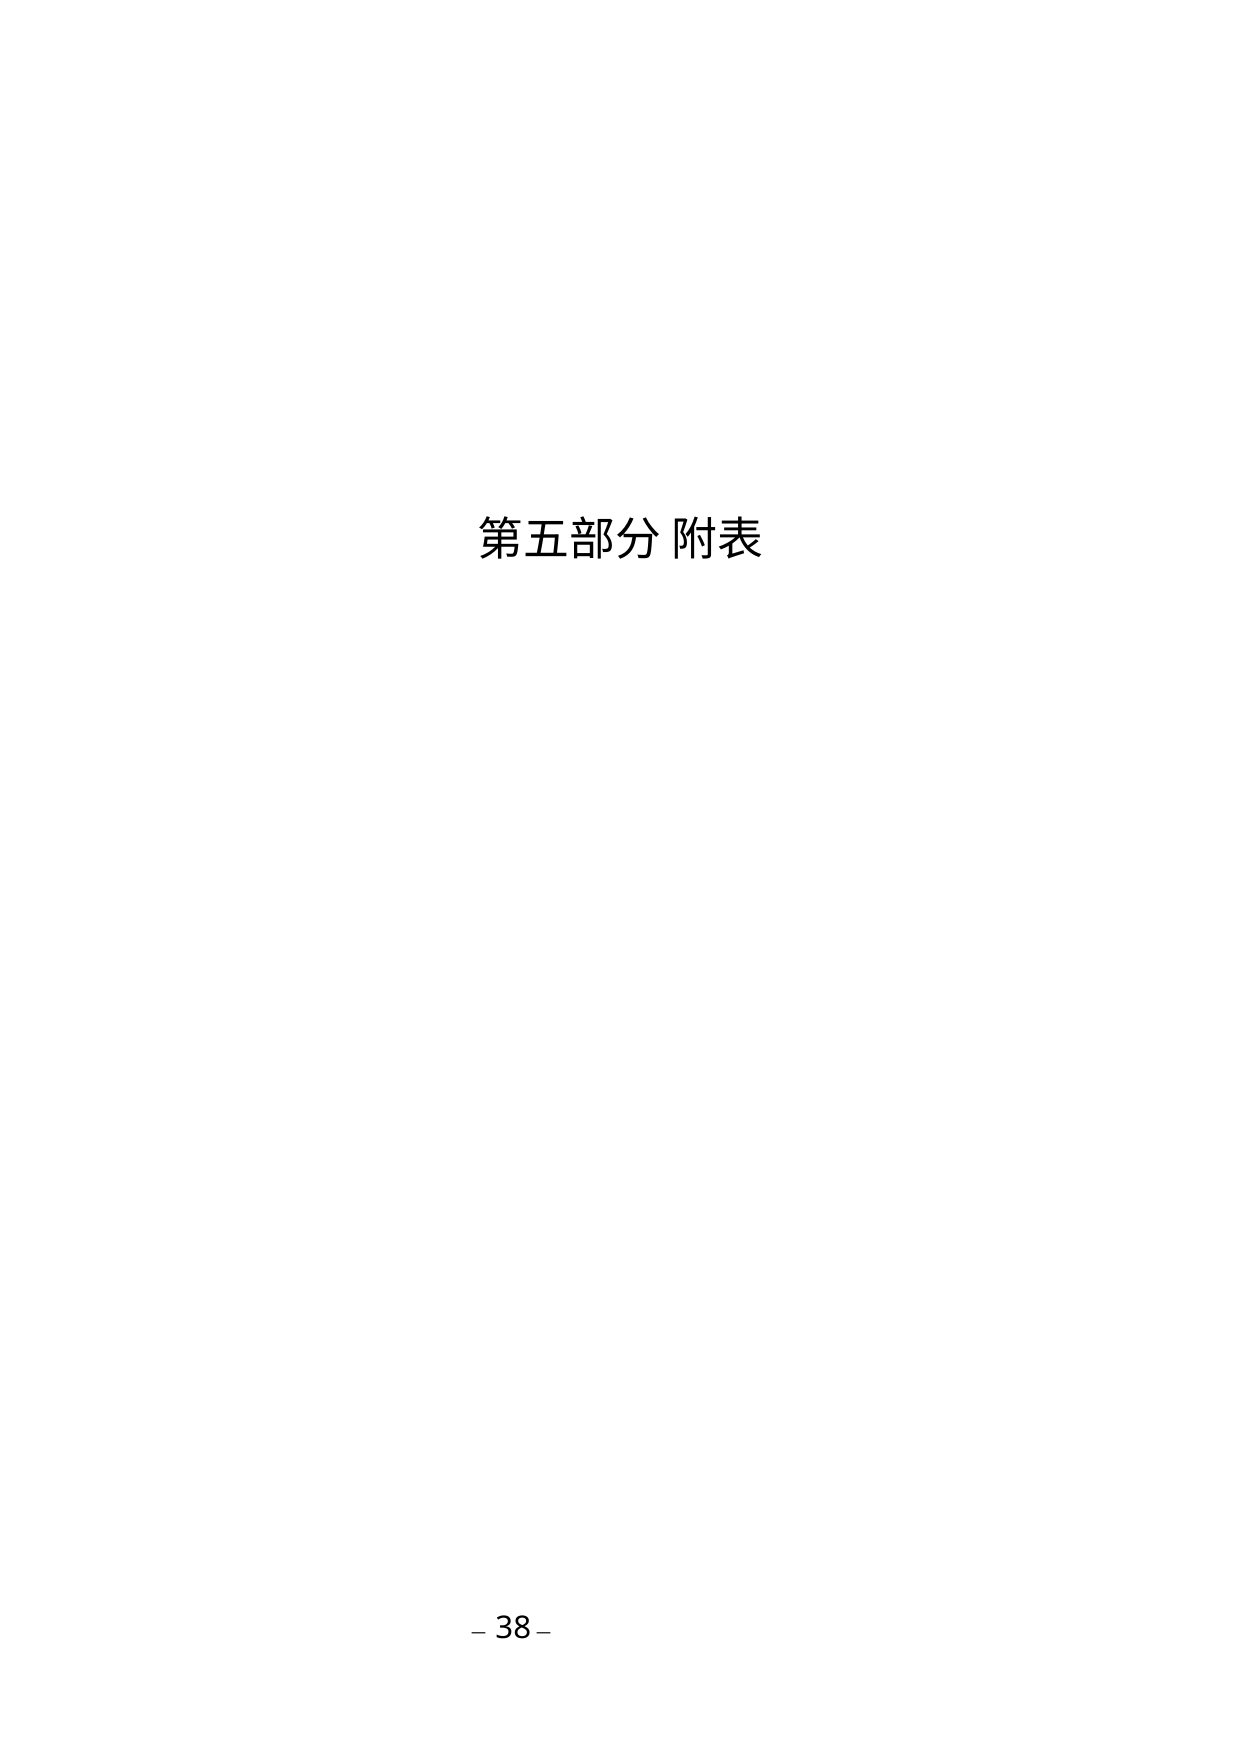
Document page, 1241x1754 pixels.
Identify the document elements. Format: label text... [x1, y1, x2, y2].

text 第五部分 附表 [187, 487, 1053, 584]
